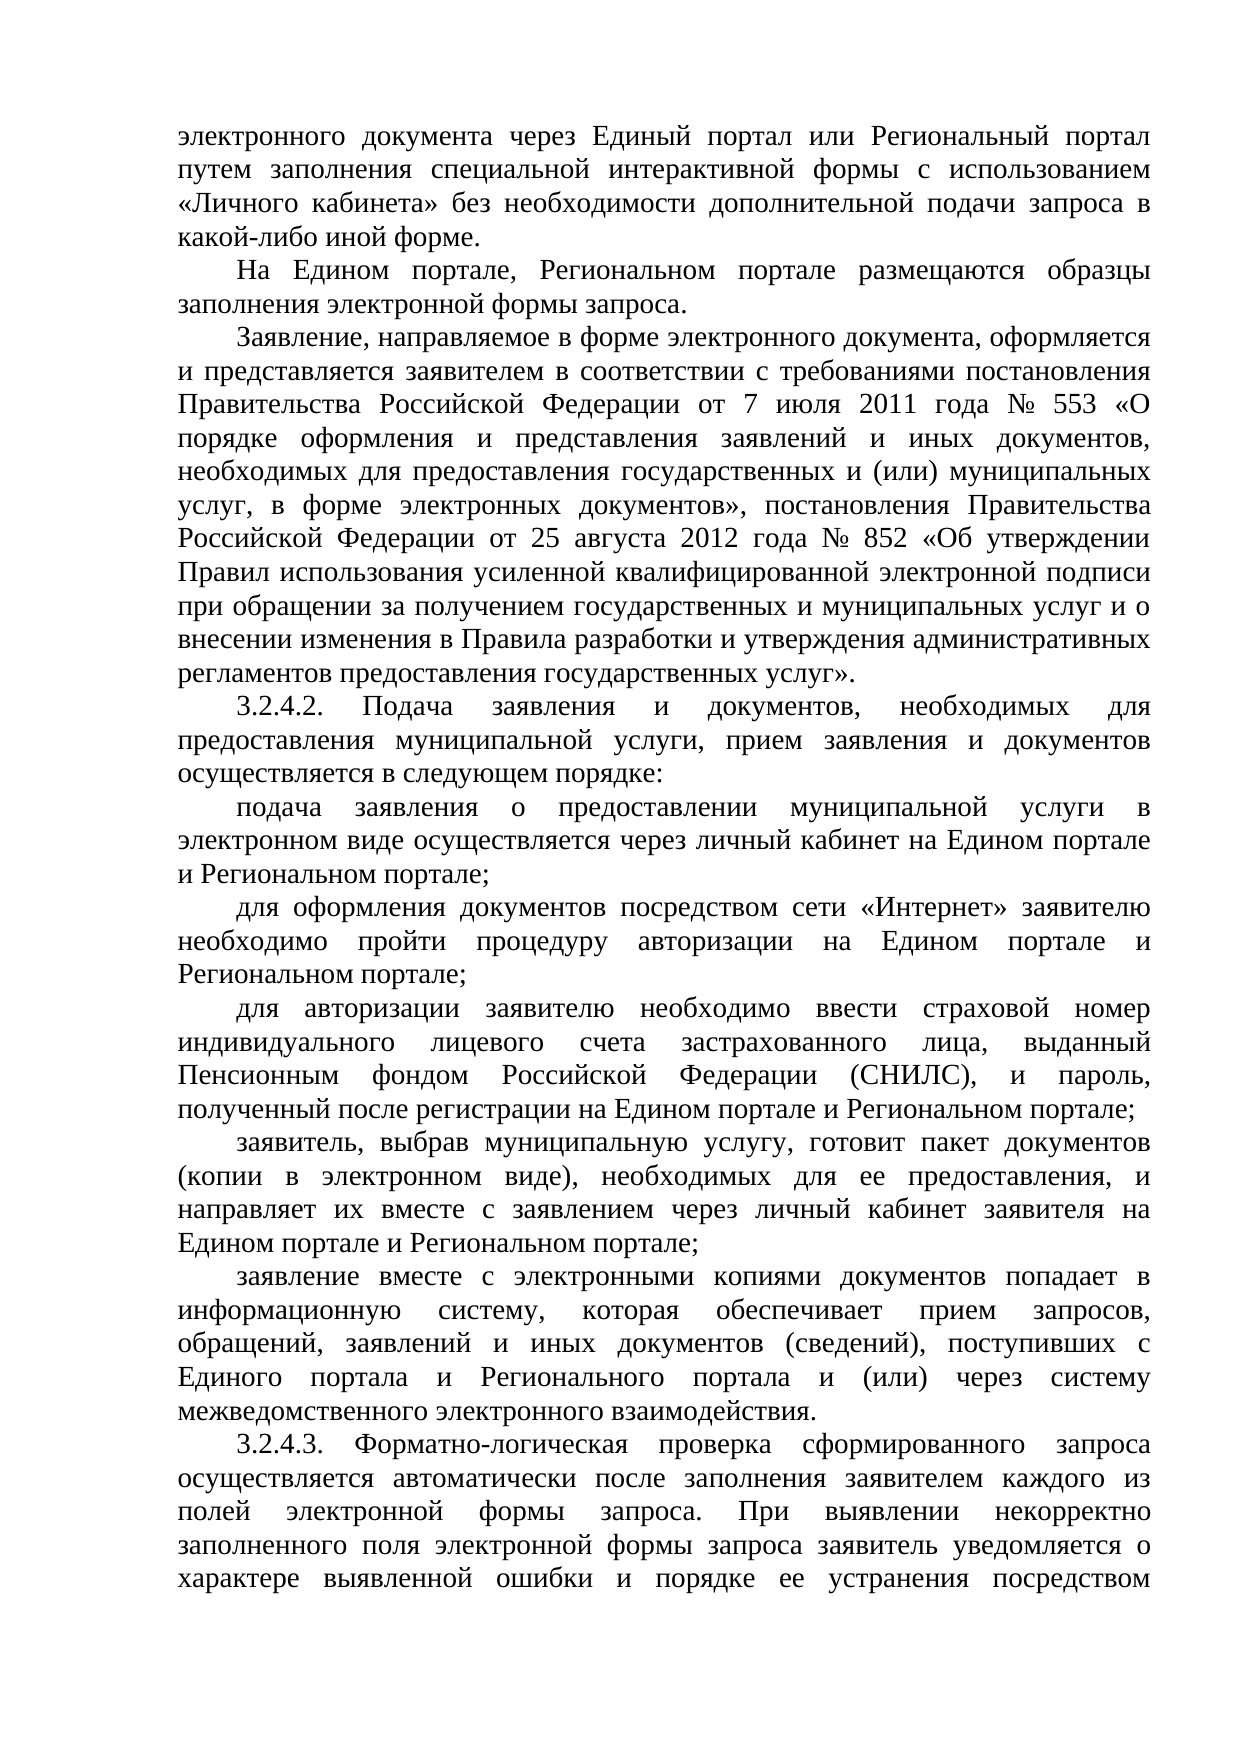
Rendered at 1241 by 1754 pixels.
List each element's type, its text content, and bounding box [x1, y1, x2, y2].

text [177, 118, 1152, 252]
text для оформления документов посредством сети «Интернет» заявителю необходимо пройти процедуру авторизации на Едином портале и Региональном портале; [177, 889, 1152, 990]
text для авторизации заявителю необходимо ввести страховой номер индивидуального лицевого счета застрахованного лица, выданный Пенсионным фондом Российской Федерации (СНИЛС), и пароль, полученный после регистрации на Едином портале и Региональном портале; [177, 990, 1152, 1124]
text заявитель, выбрав муниципальную услугу, готовит пакет документов (копии в электронном виде), необходимых для ее предоставления, и направляет их вместе с заявлением через личный кабинет заявителя на Едином портале и Региональном портале; [177, 1124, 1152, 1258]
text 3.2.4.2. Подача заявления и документов, необходимых для предоставления муниципальной услуги, прием заявления и документов осуществляется в следующем порядке: [177, 688, 1152, 789]
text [177, 1426, 1152, 1594]
text На Едином портале, Региональном портале размещаются образцы заполнения электронной формы запроса. [177, 252, 1152, 319]
text подача заявления о предоставлении муниципальной услуги в электронном виде осуществляется через личный кабинет на Едином портале и Региональном портале; [177, 789, 1152, 889]
text Заявление, направляемое в форме электронного документа, оформляется и представляется заявителем в соответствии с требованиями постановления Правительства Российской Федерации от 7 июля 2011 года № 553 «О порядке оформления и представления заявлений и иных документов, необходимых для предоставления государственных и (или) муниципальных услуг, в форме электронных документов», постановления Правительства Российской Федерации от 25 августа 2012 года № 852 «Об утверждении Правил использования усиленной квалифицированной электронной подписи при обращении за получением государственных и муниципальных услуг и о внесении изменения в Правила разработки и утверждения административных регламентов предоставления государственных услуг». [177, 319, 1152, 688]
text заявление вместе с электронными копиями документов попадает в информационную систему, которая обеспечивает прием запросов, обращений, заявлений и иных документов (сведений), поступивших с Единого портала и Регионального портала и (или) через систему межведомственного электронного взаимодействия. [177, 1258, 1152, 1426]
